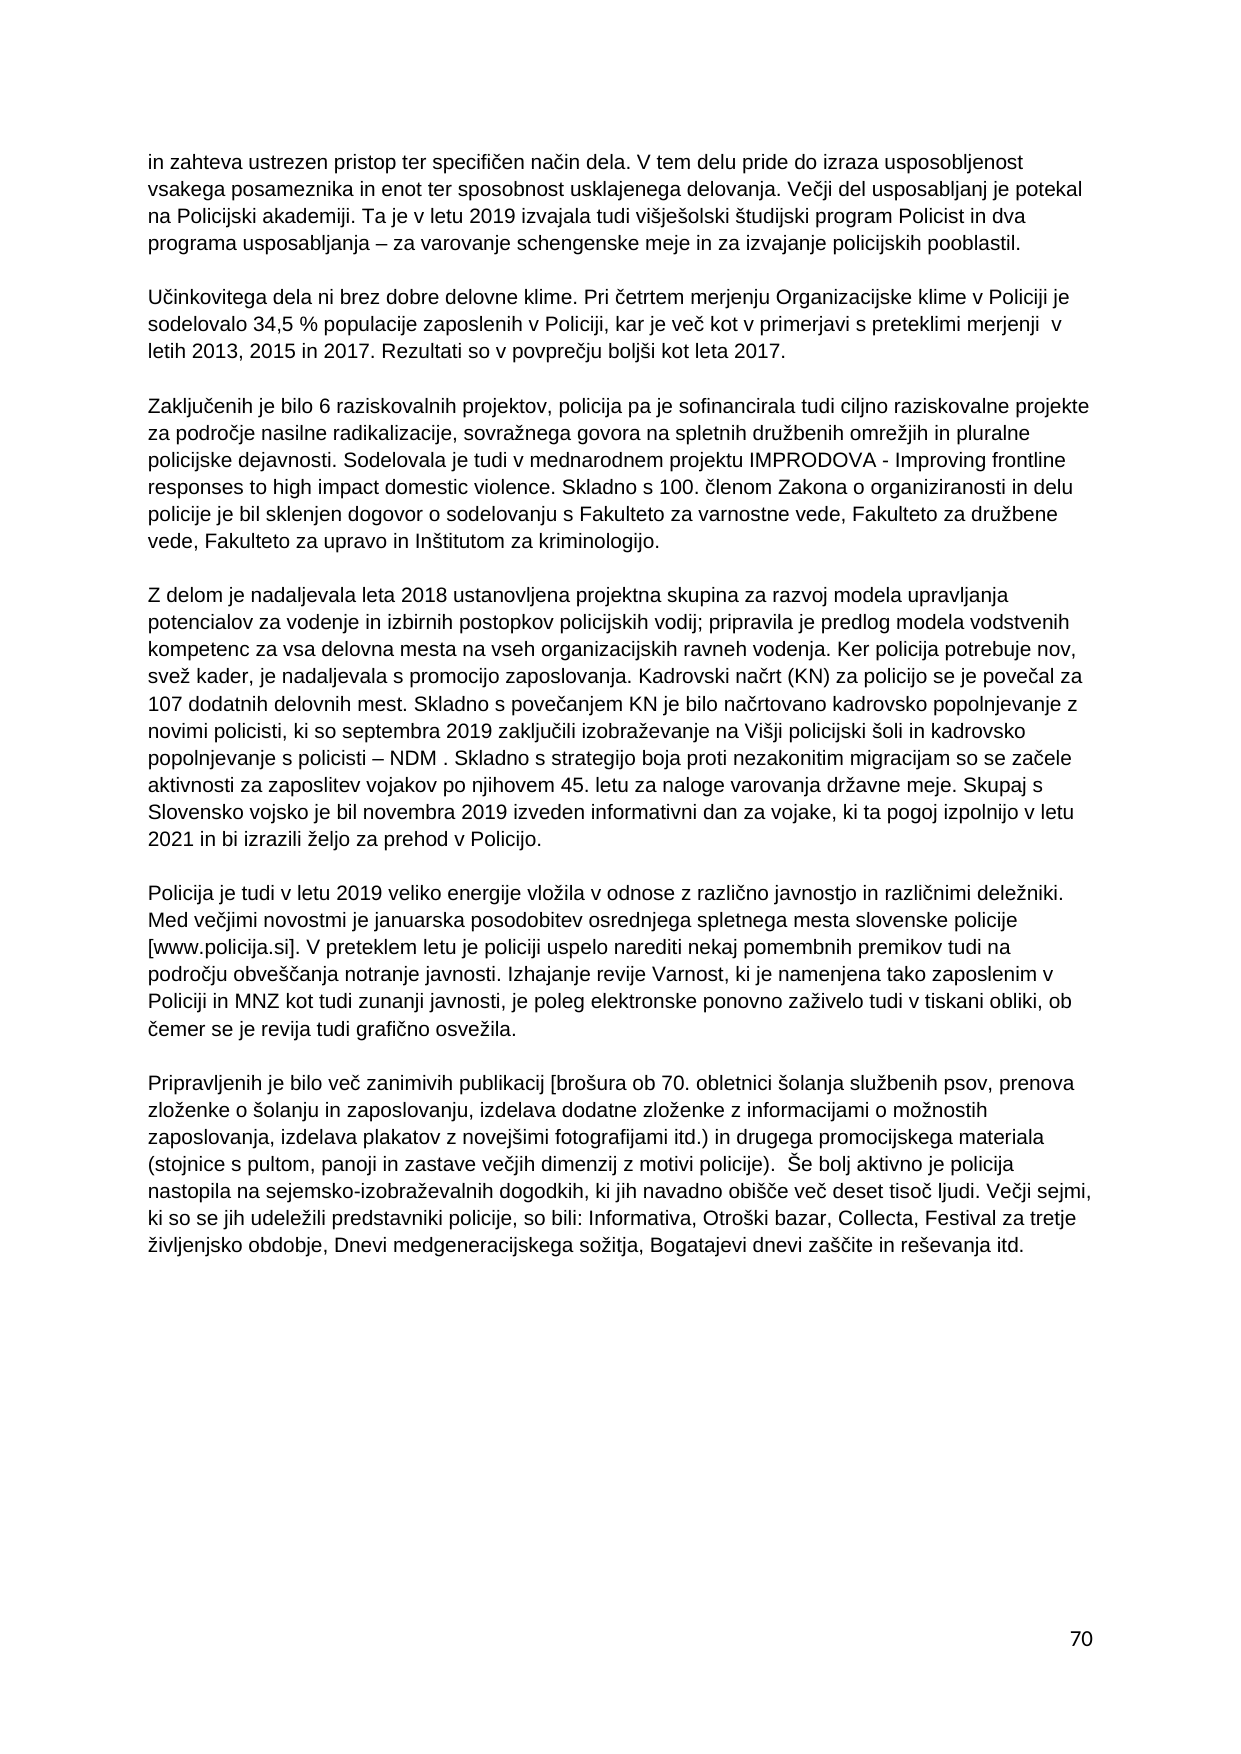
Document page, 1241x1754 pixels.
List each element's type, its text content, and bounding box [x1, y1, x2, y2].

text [148, 148, 1093, 256]
text Z delom je nadaljevala leta 2018 ustanovljena projektna skupina za razvoj modela upravljanja potencialov za vodenje in izbirnih postopkov policijskih vodij; pripravila je predlog modela vodstvenih kompetenc za vsa delovna mesta na vseh organizacijskih ravneh vodenja. Ker policija potrebuje nov, svež kader, je nadaljevala s promocijo zaposlovanja. Kadrovski načrt (KN) za policijo se je povečal za 107 dodatnih delovnih mest. Skladno s povečanjem KN je bilo načrtovano kadrovsko popolnjevanje z novimi policisti, ki so septembra 2019 zaključili izobraževanje na Višji policijski šoli in kadrovsko popolnjevanje s policisti – NDM . Skladno s strategijo boja proti nezakonitim migracijam so se začele aktivnosti za zaposlitev vojakov po njihovem 45. letu za naloge varovanja državne meje. Skupaj s Slovensko vojsko je bil novembra 2019 izveden informativni dan za vojake, ki ta pogoj izpolnijo v letu 2021 in bi izrazili željo za prehod v Policijo. [148, 581, 1093, 852]
text Zaključenih je bilo 6 raziskovalnih projektov, policija pa je sofinancirala tudi ciljno raziskovalne projekte za področje nasilne radikalizacije, sovražnega govora na spletnih družbenih omrežjih in pluralne policijske dejavnosti. Sodelovala je tudi v mednarodnem projektu IMPRODOVA - Improving frontline responses to high impact domestic violence. Skladno s 100. členom Zakona o organiziranosti in delu policije je bil sklenjen dogovor o sodelovanju s Fakulteto za varnostne vede, Fakulteto za družbene vede, Fakulteto za upravo in Inštitutom za kriminologijo. [148, 391, 1093, 554]
text Pripravljenih je bilo več zanimivih publikacij [brošura ob 70. obletnici šolanja službenih psov, prenova zloženke o šolanju in zaposlovanju, izdelava dodatne zloženke z informacijami o možnostih zaposlovanja, izdelava plakatov z novejšimi fotografijami itd.) in drugega promocijskega materiala (stojnice s pultom, panoji in zastave večjih dimenzij z motivi policije). Še bolj aktivno je policija nastopila na sejemsko-izobraževalnih dogodkih, ki jih navadno obišče več deset tisoč ljudi. Večji sejmi, ki so se jih udeležili predstavniki policije, so bili: Informativa, Otroški bazar, Collecta, Festival za tretje življenjsko obdobje, Dnevi medgeneracijskega sožitja, Bogatajevi dnevi zaščite in reševanja itd. [148, 1068, 1093, 1258]
text Učinkovitega dela ni brez dobre delovne klime. Pri četrtem merjenju Organizacijske klime v Policiji je sodelovalo 34,5 % populacije zaposlenih v Policiji, kar je več kot v primerjavi s preteklimi merjenji v letih 2013, 2015 in 2017. Rezultati so v povprečju boljši kot leta 2017. [148, 283, 1093, 364]
text Policija je tudi v letu 2019 veliko energije vložila v odnose z različno javnostjo in različnimi deležniki. Med večjimi novostmi je januarska posodobitev osrednjega spletnega mesta slovenske policije [www.policija.si]. V preteklem letu je policiji uspelo narediti nekaj pomembnih premikov tudi na področju obveščanja notranje javnosti. Izhajanje revije Varnost, ki je namenjena tako zaposlenim v Policiji in MNZ kot tudi zunanji javnosti, je poleg elektronske ponovno zaživelo tudi v tiskani obliki, ob čemer se je revija tudi grafično osvežila. [148, 879, 1093, 1041]
